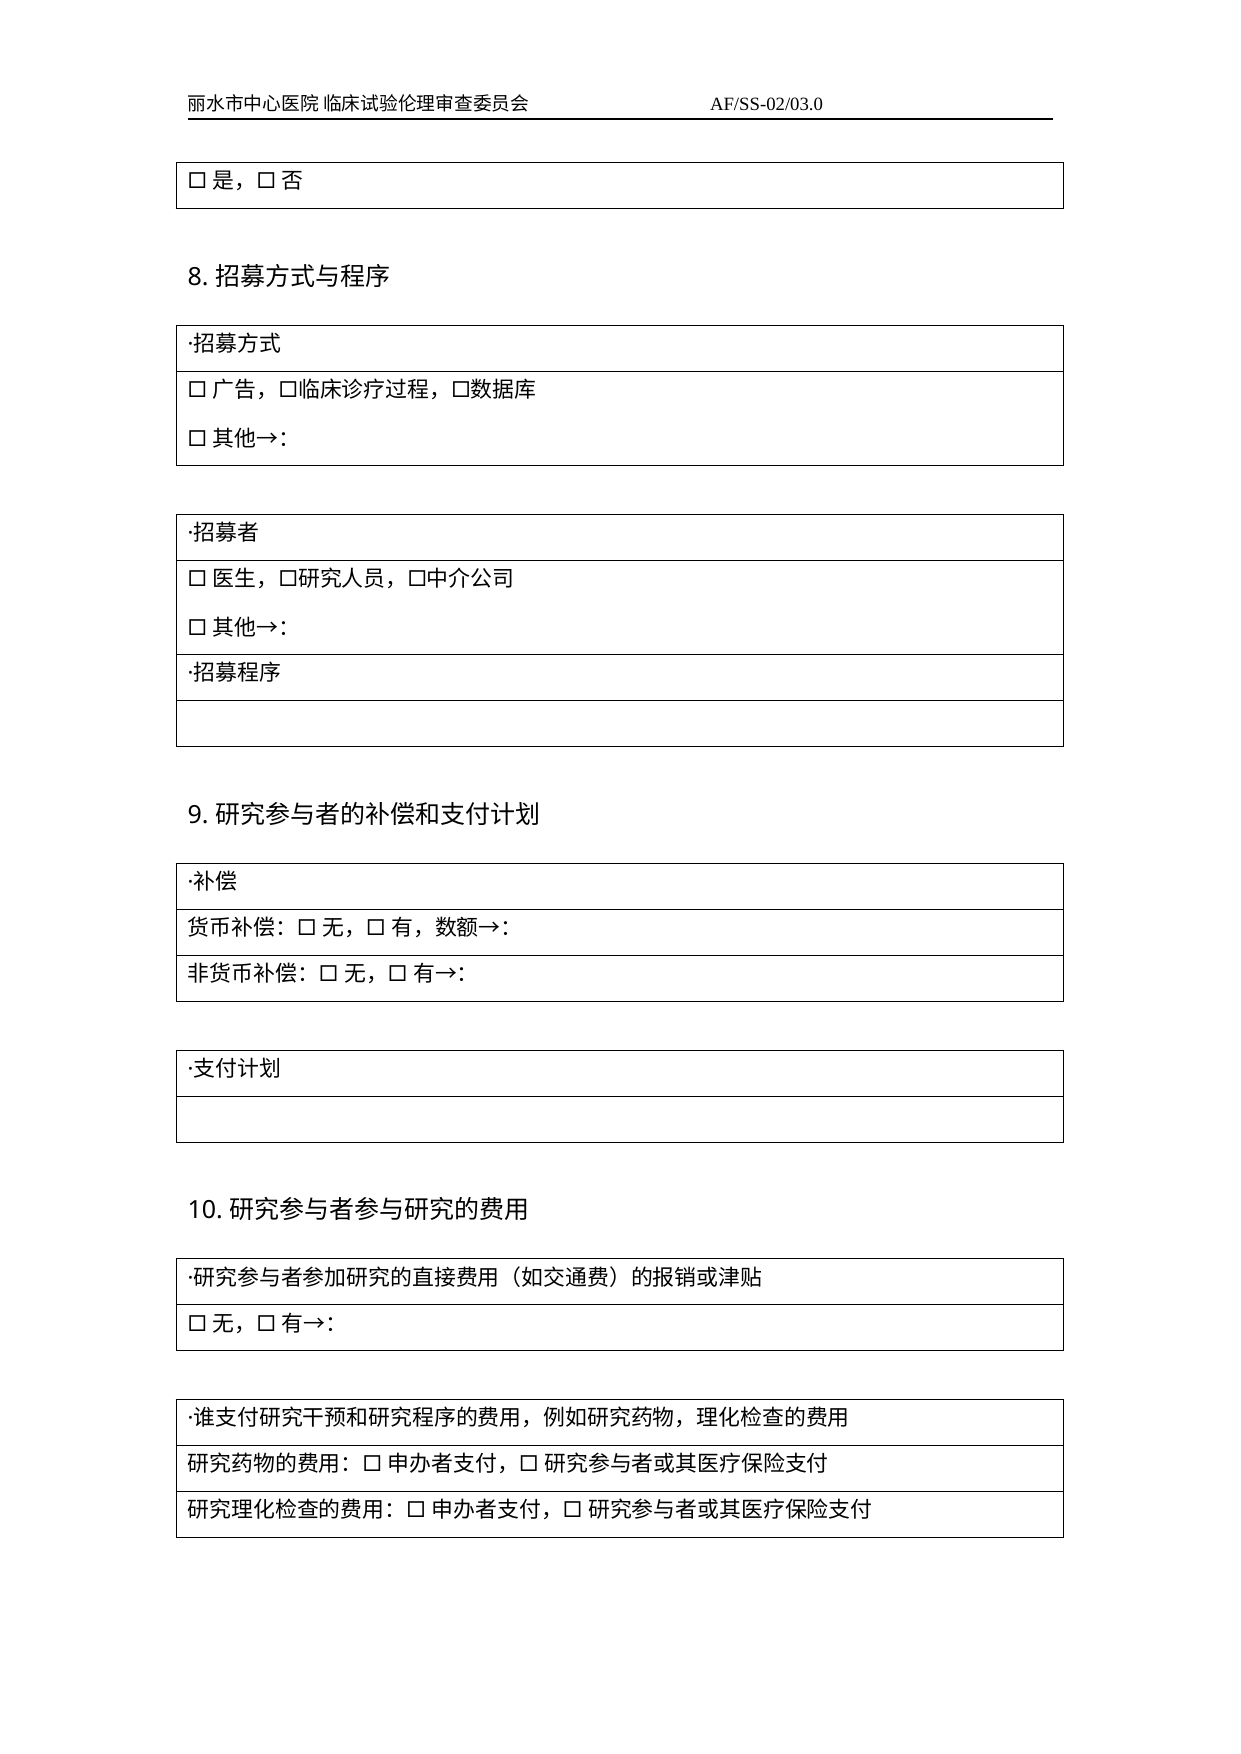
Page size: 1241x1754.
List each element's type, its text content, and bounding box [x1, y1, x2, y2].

table_cell ·招募程序 [177, 655, 1063, 700]
list 研究参与者的补偿和支付计划 [187, 780, 1053, 845]
table_cell 广告，临床诊疗过程，数据库 其他→： [177, 372, 1063, 465]
list 研究参与者参与研究的费用 [187, 1175, 1053, 1240]
table_cell 研究药物的费用： 申办者支付， 研究参与者或其医疗保险支付 [177, 1446, 1063, 1491]
table_cell 无， 有→： [177, 1305, 1063, 1350]
table_header ·研究参与者参加研究的直接费用（如交通费）的报销或津贴 [177, 1259, 1063, 1304]
table_cell 是， 否 [177, 163, 1063, 208]
table_header ·支付计划 [177, 1051, 1063, 1096]
table_header ·招募者 [177, 515, 1063, 560]
table_cell 研究理化检查的费用： 申办者支付， 研究参与者或其医疗保险支付 [177, 1492, 1063, 1537]
table_cell [177, 1097, 1063, 1142]
table_header ·招募方式 [177, 326, 1063, 371]
table_cell 医生，研究人员，中介公司 其他→： [177, 561, 1063, 654]
table_header ·补偿 [177, 864, 1063, 909]
table_cell 货币补偿： 无， 有，数额→： [177, 910, 1063, 955]
table_header ·谁支付研究干预和研究程序的费用，例如研究药物，理化检查的费用 [177, 1400, 1063, 1445]
list 招募方式与程序 [187, 242, 1053, 307]
table_cell 非货币补偿： 无， 有→： [177, 956, 1063, 1001]
table_cell [177, 701, 1063, 746]
